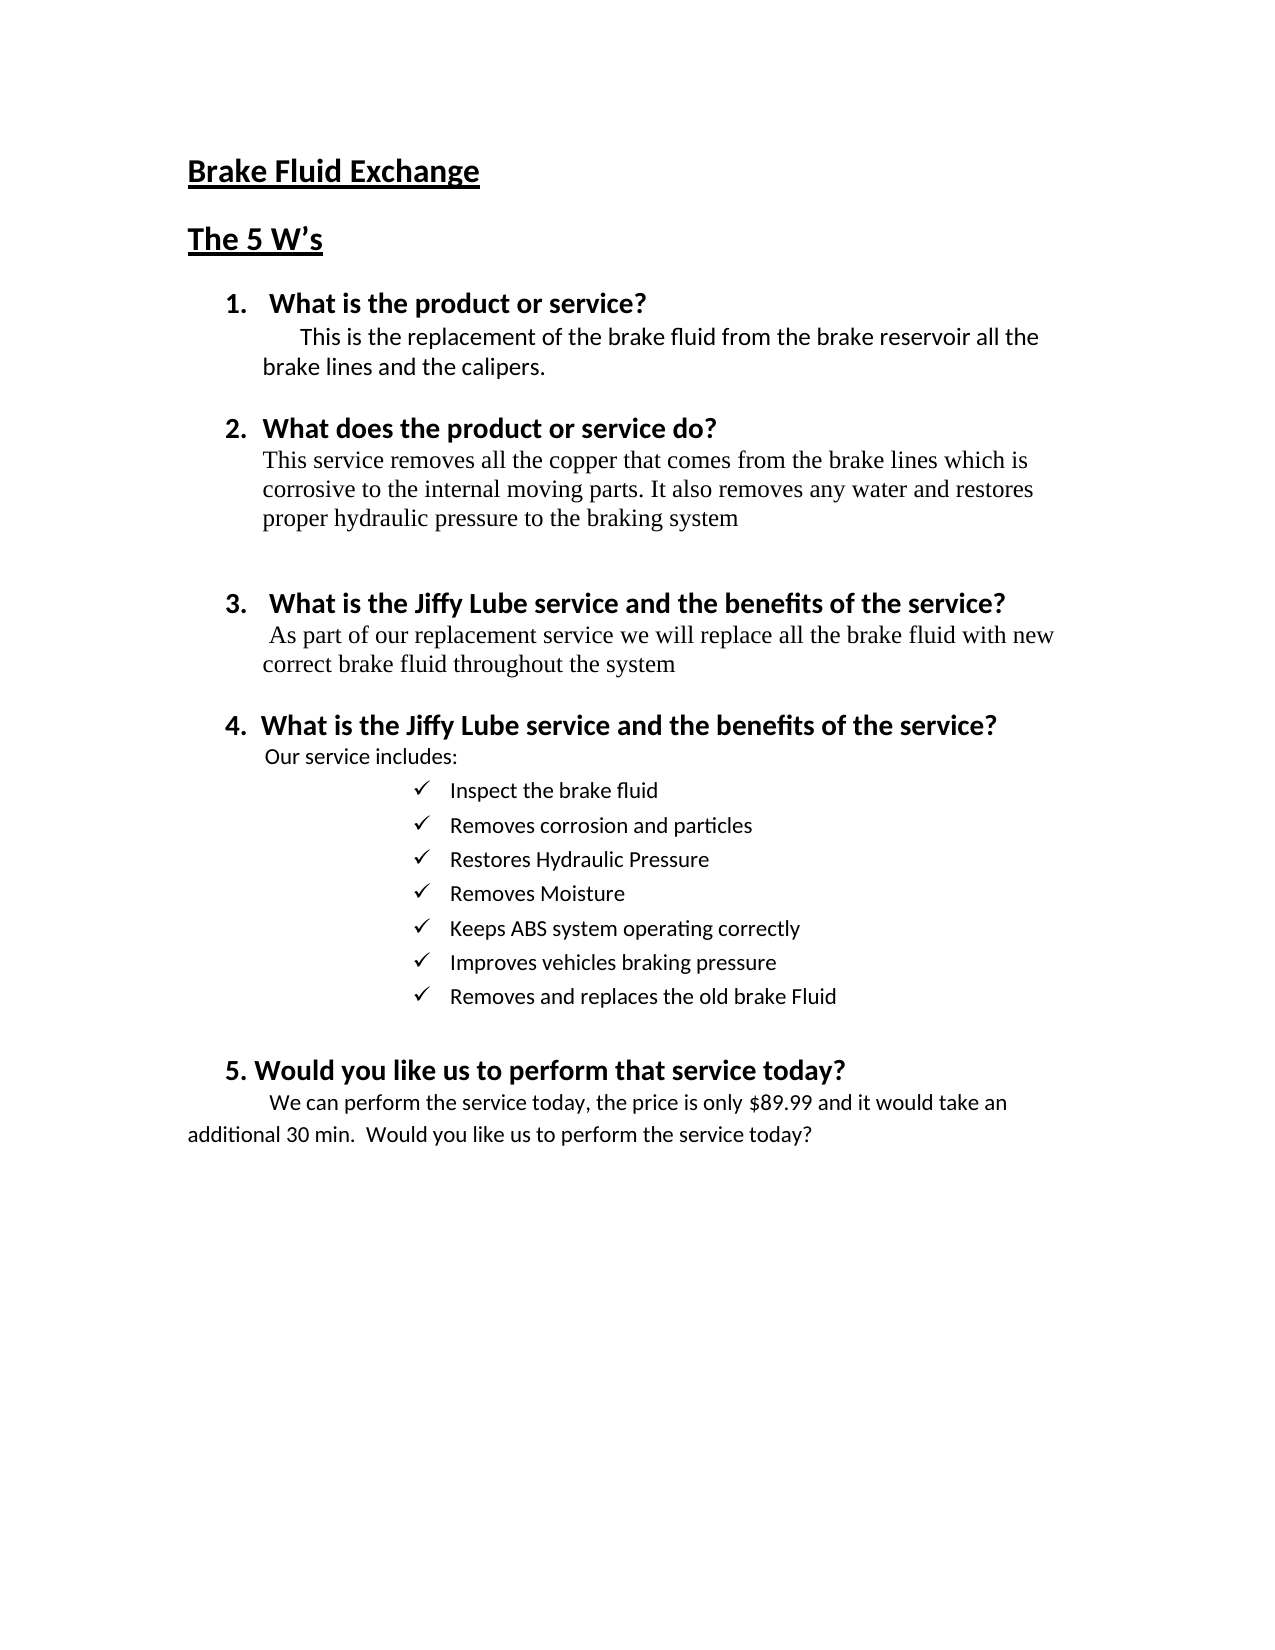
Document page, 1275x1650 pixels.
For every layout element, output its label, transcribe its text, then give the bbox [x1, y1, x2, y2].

text Our service includes: [187, 742, 1087, 770]
list Improves vehicles braking pressure [412, 948, 1087, 976]
text This service removes all the copper that comes from the brake lines which is corrosive to the internal moving parts. It also removes any water and restores proper hydraulic pressure to the braking system [262, 446, 1087, 532]
list Restores Hydraulic Pressure [412, 845, 1087, 873]
text 4. What is the Jiffy Lube service and the benefits of the service? [225, 707, 1087, 742]
text This is the replacement of the brake fluid from the brake reservoir all the brake lines and the calipers. [262, 321, 1087, 382]
list What is the product or service? [225, 285, 1087, 321]
list Keeps ABS system operating correctly [412, 914, 1087, 942]
list Removes and replaces the old brake Fluid [412, 982, 1087, 1010]
text 5. Would you like us to perform that service today? [225, 1052, 1087, 1088]
list Removes corrosion and particles [412, 811, 1087, 839]
text We can perform the service today, the price is only $89.99 and it would take an additional 30 min. Would you like us to perform the service today? [187, 1088, 1087, 1148]
text Brake Fluid Exchange [187, 150, 1087, 191]
text The 5 W’s [187, 218, 1087, 258]
text As part of our replacement service we will replace all the brake fluid with new correct brake fluid throughout the system [262, 620, 1087, 678]
list What is the Jiffy Lube service and the benefits of the service? [225, 585, 1087, 620]
list What does the product or service do? [225, 410, 1087, 446]
list Inspect the brake fluid [412, 777, 1087, 804]
list Removes Moisture [412, 879, 1087, 907]
